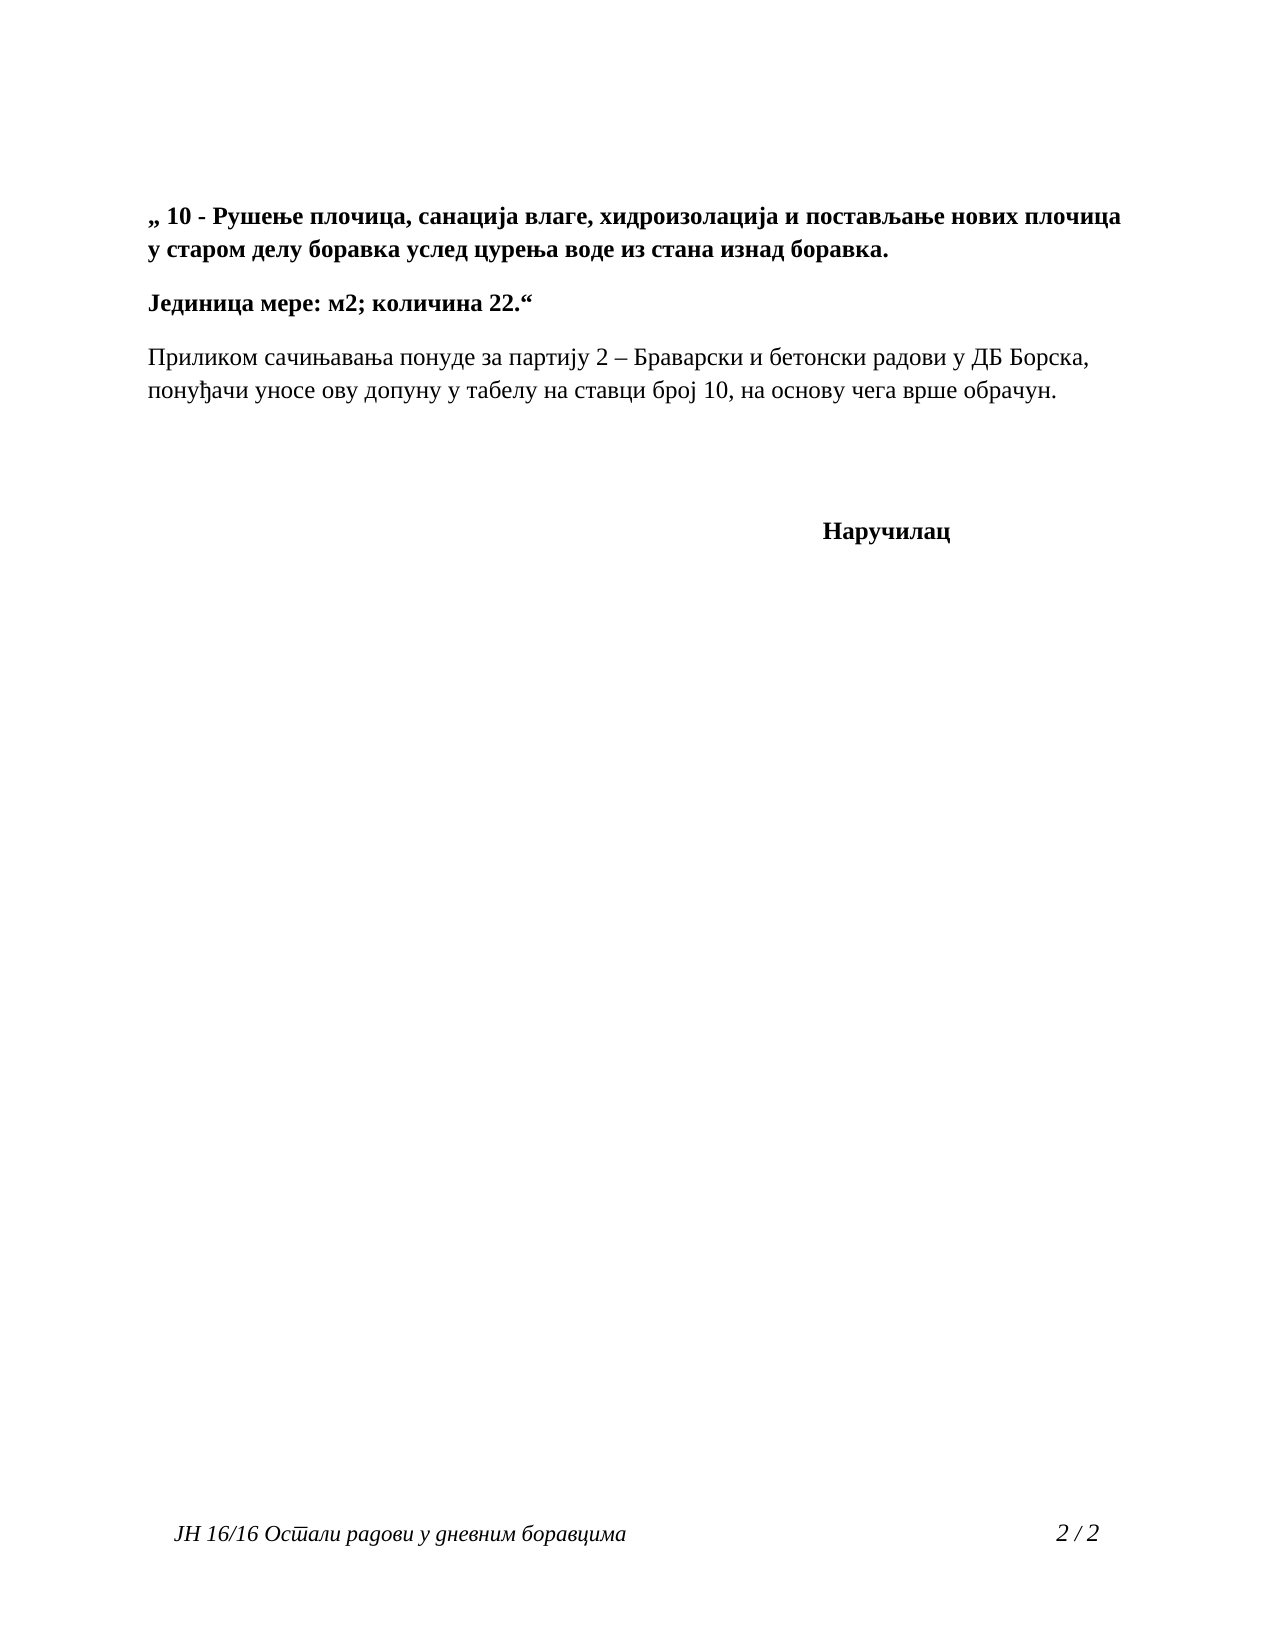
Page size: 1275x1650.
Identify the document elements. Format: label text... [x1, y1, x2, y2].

text Јединица мере: м2; количина 22.“ [148, 288, 1127, 317]
text Приликом сачињавања понуде за партију 2 – Браварски и бетонски радови у ДБ Борска, понуђачи уносе ову допуну у табелу на ставци број 10, на основу чега врше обрачун. [148, 342, 1127, 404]
text „ 10 - Рушење плочица, санација влаге, хидроизолација и постављање нових плочица у старом делу боравка услед цурења воде из стана изнад боравка. [148, 201, 1127, 263]
text Наручилац [148, 516, 1127, 545]
